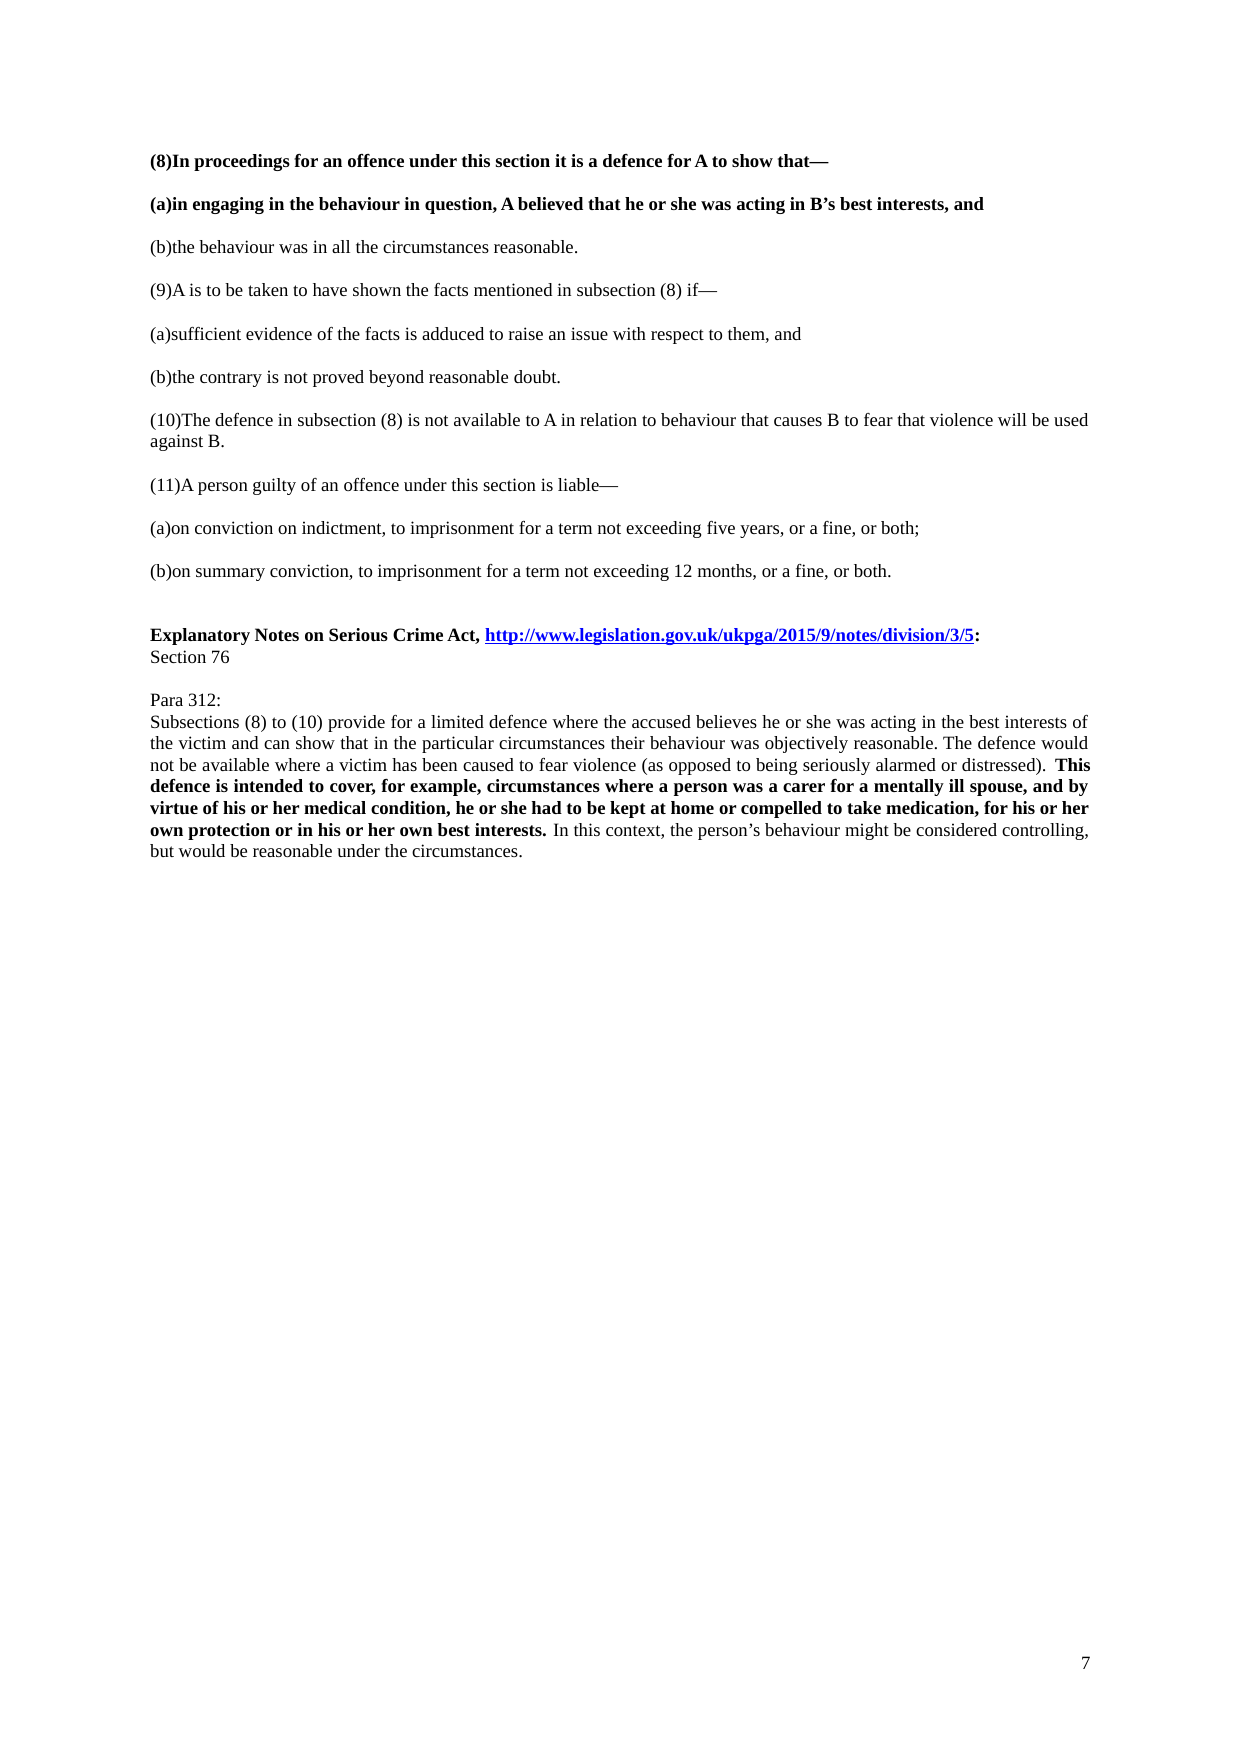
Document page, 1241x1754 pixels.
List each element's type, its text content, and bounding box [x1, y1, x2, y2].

text (8)In proceedings for an offence under this section it is a defence for A to show that— [150, 150, 1090, 172]
text Explanatory Notes on Serious Crime Act, http://www.legislation.gov.uk/ukpga/2015/9/notes/division/3/5: [150, 624, 1090, 646]
text (11)A person guilty of an offence under this section is liable— [150, 473, 1090, 495]
text Para 312: [150, 689, 1090, 711]
text (a)on conviction on indictment, to imprisonment for a term not exceeding five years, or a fine, or both; [150, 517, 1090, 538]
text (b)on summary conviction, to imprisonment for a term not exceeding 12 months, or a fine, or both. [150, 560, 1090, 581]
text (10)The defence in subsection (8) is not available to A in relation to behaviour that causes B to fear that violence will be used against B. [150, 409, 1090, 452]
text (9)A is to be taken to have shown the facts mentioned in subsection (8) if— [150, 279, 1090, 301]
text Section 76 [150, 646, 1090, 667]
text (a)in engaging in the behaviour in question, A believed that he or she was acting in B’s best interests, and [150, 193, 1090, 215]
text Subsections (8) to (10) provide for a limited defence where the accused believes he or she was acting in the best interests of the victim and can show that in the particular circumstances their behaviour was objectively reasonable. The defence would not be available where a victim has been caused to fear violence (as opposed to being seriously alarmed or distressed). This defence is intended to cover, for example, circumstances where a person was a carer for a mentally ill spouse, and by virtue of his or her medical condition, he or she had to be kept at home or compelled to take medication, for his or her own protection or in his or her own best interests. In this context, the person’s behaviour might be considered controlling, but would be reasonable under the circumstances. [150, 711, 1090, 862]
text (a)sufficient evidence of the facts is adduced to raise an issue with respect to them, and [150, 322, 1090, 344]
text (b)the contrary is not proved beyond reasonable doubt. [150, 366, 1090, 387]
text (b)the behaviour was in all the circumstances reasonable. [150, 236, 1090, 258]
